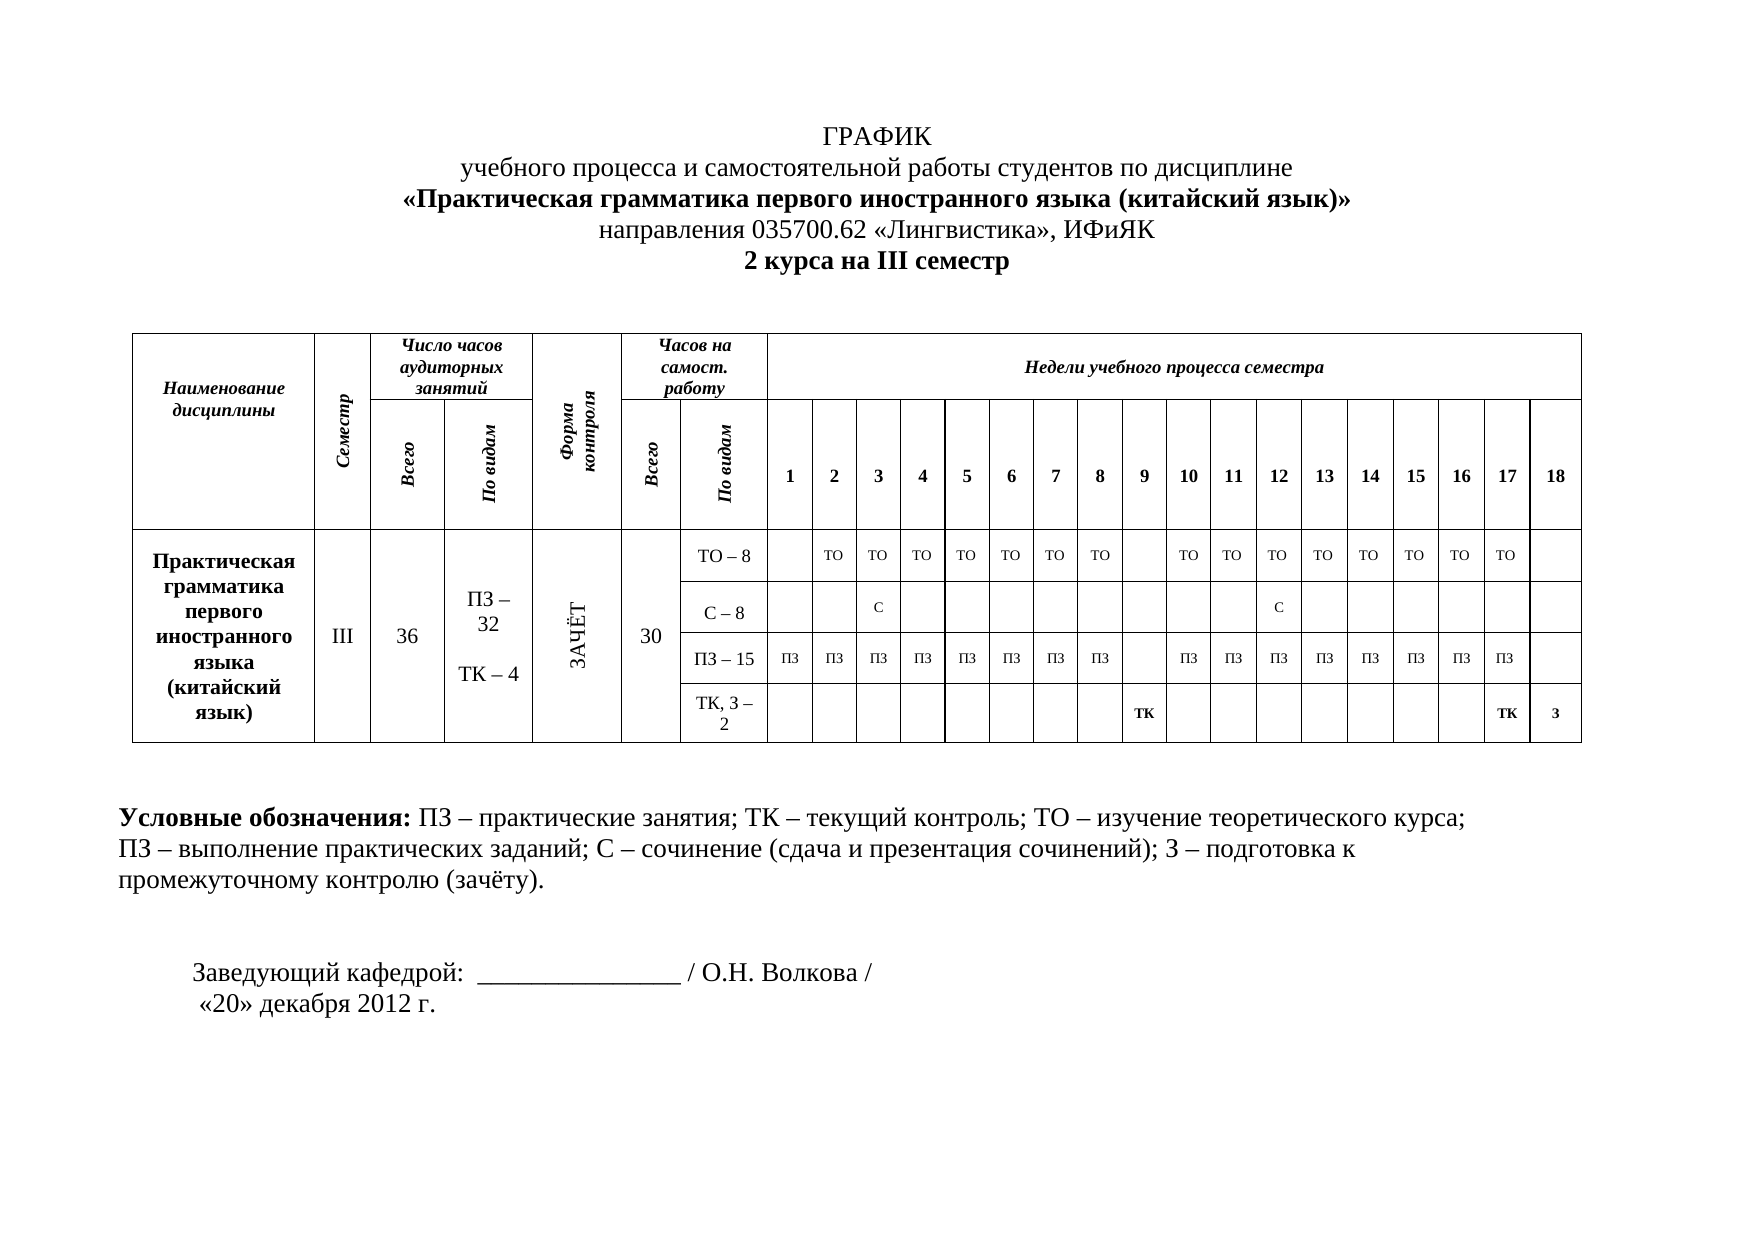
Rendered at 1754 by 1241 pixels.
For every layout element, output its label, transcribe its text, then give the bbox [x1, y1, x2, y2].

table_header Наименование дисциплины [133, 334, 314, 529]
table_cell [1211, 684, 1256, 742]
table_cell [1034, 684, 1077, 742]
table_cell 17 [1485, 400, 1529, 529]
table_cell [1439, 582, 1484, 632]
table_cell [1167, 684, 1210, 742]
table_cell 30 [622, 530, 680, 742]
table_cell ТО [813, 530, 856, 581]
table_cell [946, 582, 989, 632]
table_cell [1531, 633, 1581, 683]
table_header Семестр [315, 334, 370, 529]
table_header Часов на самост. работу [622, 334, 767, 399]
table_cell [1485, 582, 1529, 632]
table_cell 6 [990, 400, 1033, 529]
table_cell 7 [1034, 400, 1077, 529]
table_cell 16 [1439, 400, 1484, 529]
table_cell С [1257, 582, 1301, 632]
table_cell 4 [901, 400, 944, 529]
text Заведующий кафедрой: _______________ / О.Н. Волкова / [118, 956, 1636, 988]
table_cell С – 8 [681, 582, 767, 632]
text «20» декабря 2012 г. [118, 988, 1636, 1019]
table_cell ТК [1123, 684, 1166, 742]
table_cell [1531, 530, 1581, 581]
text направления 035700.62 «Лингвистика», ИФиЯК [118, 213, 1636, 244]
table_cell ТО [946, 530, 989, 581]
table_cell [1034, 582, 1077, 632]
table_cell 3 [857, 400, 900, 529]
table_cell ПЗ [813, 633, 856, 683]
table_cell [768, 582, 812, 632]
table_cell 2 [813, 400, 856, 529]
table_cell С [857, 582, 900, 632]
table_cell ТО [1302, 530, 1347, 581]
table_cell [1123, 633, 1166, 683]
table_cell ПЗ [1078, 633, 1122, 683]
table_header Форма контроля [533, 334, 621, 529]
table_cell ПЗ – 32 ТК – 4 [445, 530, 532, 742]
table_header Недели учебного процесса семестра [768, 334, 1581, 399]
table_cell ПЗ [768, 633, 812, 683]
table_cell ПЗ [1485, 633, 1529, 683]
table_cell По видам [445, 400, 532, 529]
table_cell [1078, 582, 1122, 632]
table_cell ТО [1485, 530, 1529, 581]
table_cell Всего [622, 400, 680, 529]
table_cell [1123, 530, 1166, 581]
table_cell ПЗ [946, 633, 989, 683]
table_cell ТО [857, 530, 900, 581]
text Условные обозначения: ПЗ – практические занятия; ТК – текущий контроль; ТО – изучение теоретического курса; [118, 801, 1636, 832]
table_cell [1302, 684, 1347, 742]
table_cell 10 [1167, 400, 1210, 529]
table_cell [1167, 582, 1210, 632]
text ГРАФИК [118, 120, 1636, 151]
table_cell 14 [1348, 400, 1393, 529]
table_cell [768, 684, 812, 742]
table_cell ТО [901, 530, 944, 581]
table_cell Практическая грамматика первого иностранного языка (китайский язык) [133, 530, 314, 742]
table_cell ТО [1348, 530, 1393, 581]
table_cell 8 [1078, 400, 1122, 529]
table_cell [901, 582, 944, 632]
table_header Число часов аудиторных занятий [371, 334, 532, 399]
table_cell 18 [1531, 400, 1581, 529]
table_cell ТК [1485, 684, 1529, 742]
table_cell Всего [371, 400, 444, 529]
table_cell По видам [681, 400, 767, 529]
table_cell ТО [1078, 530, 1122, 581]
table_cell ПЗ [1302, 633, 1347, 683]
table_cell [1394, 684, 1438, 742]
table_cell ПЗ [1439, 633, 1484, 683]
table_cell ТО [1439, 530, 1484, 581]
table_cell [1531, 582, 1581, 632]
table_cell ЗАЧЁТ [533, 530, 621, 742]
table_cell З [1531, 684, 1581, 742]
table_cell 9 [1123, 400, 1166, 529]
table_cell 12 [1257, 400, 1301, 529]
table_cell ТО [1211, 530, 1256, 581]
table_cell ТО [1257, 530, 1301, 581]
table_cell [990, 684, 1033, 742]
table_cell ПЗ [1394, 633, 1438, 683]
table_cell 11 [1211, 400, 1256, 529]
table_cell [1211, 582, 1256, 632]
table_cell [1348, 684, 1393, 742]
table_cell ПЗ [857, 633, 900, 683]
table_cell ПЗ [1034, 633, 1077, 683]
table_cell [768, 530, 812, 581]
table_cell ПЗ [1211, 633, 1256, 683]
table_cell III [315, 530, 370, 742]
text промежуточному контролю (зачёту). [118, 863, 1636, 894]
table_cell ПЗ [1167, 633, 1210, 683]
table_cell [901, 684, 944, 742]
table_cell ПЗ [990, 633, 1033, 683]
table_cell 13 [1302, 400, 1347, 529]
table_cell ТО – 8 [681, 530, 767, 581]
table_cell 1 [768, 400, 812, 529]
table_cell 5 [946, 400, 989, 529]
table_cell [1078, 684, 1122, 742]
table_cell [1348, 582, 1393, 632]
text учебного процесса и самостоятельной работы студентов по дисциплине [118, 151, 1636, 182]
table_cell [1394, 582, 1438, 632]
table_cell ПЗ – 15 [681, 633, 767, 683]
table_cell [990, 582, 1033, 632]
table_cell 15 [1394, 400, 1438, 529]
table_cell ПЗ [1257, 633, 1301, 683]
table_cell ТО [1167, 530, 1210, 581]
table_cell ТК, З – 2 [681, 684, 767, 742]
table_cell [946, 684, 989, 742]
text «Практическая грамматика первого иностранного языка (китайский язык)» [118, 182, 1636, 213]
table_cell ТО [1034, 530, 1077, 581]
table_cell [857, 684, 900, 742]
table_cell ПЗ [1348, 633, 1393, 683]
table_cell ТО [990, 530, 1033, 581]
table_cell [1123, 582, 1166, 632]
table_cell [1257, 684, 1301, 742]
table_cell ТО [1394, 530, 1438, 581]
table_cell 36 [371, 530, 444, 742]
table_cell [813, 582, 856, 632]
table_cell [1439, 684, 1484, 742]
table_cell [1302, 582, 1347, 632]
text ПЗ – выполнение практических заданий; С – сочинение (сдача и презентация сочинений); З – подготовка к [118, 832, 1636, 863]
table_cell [813, 684, 856, 742]
text 2 курса на III семестр [118, 244, 1636, 276]
table_cell ПЗ [901, 633, 944, 683]
